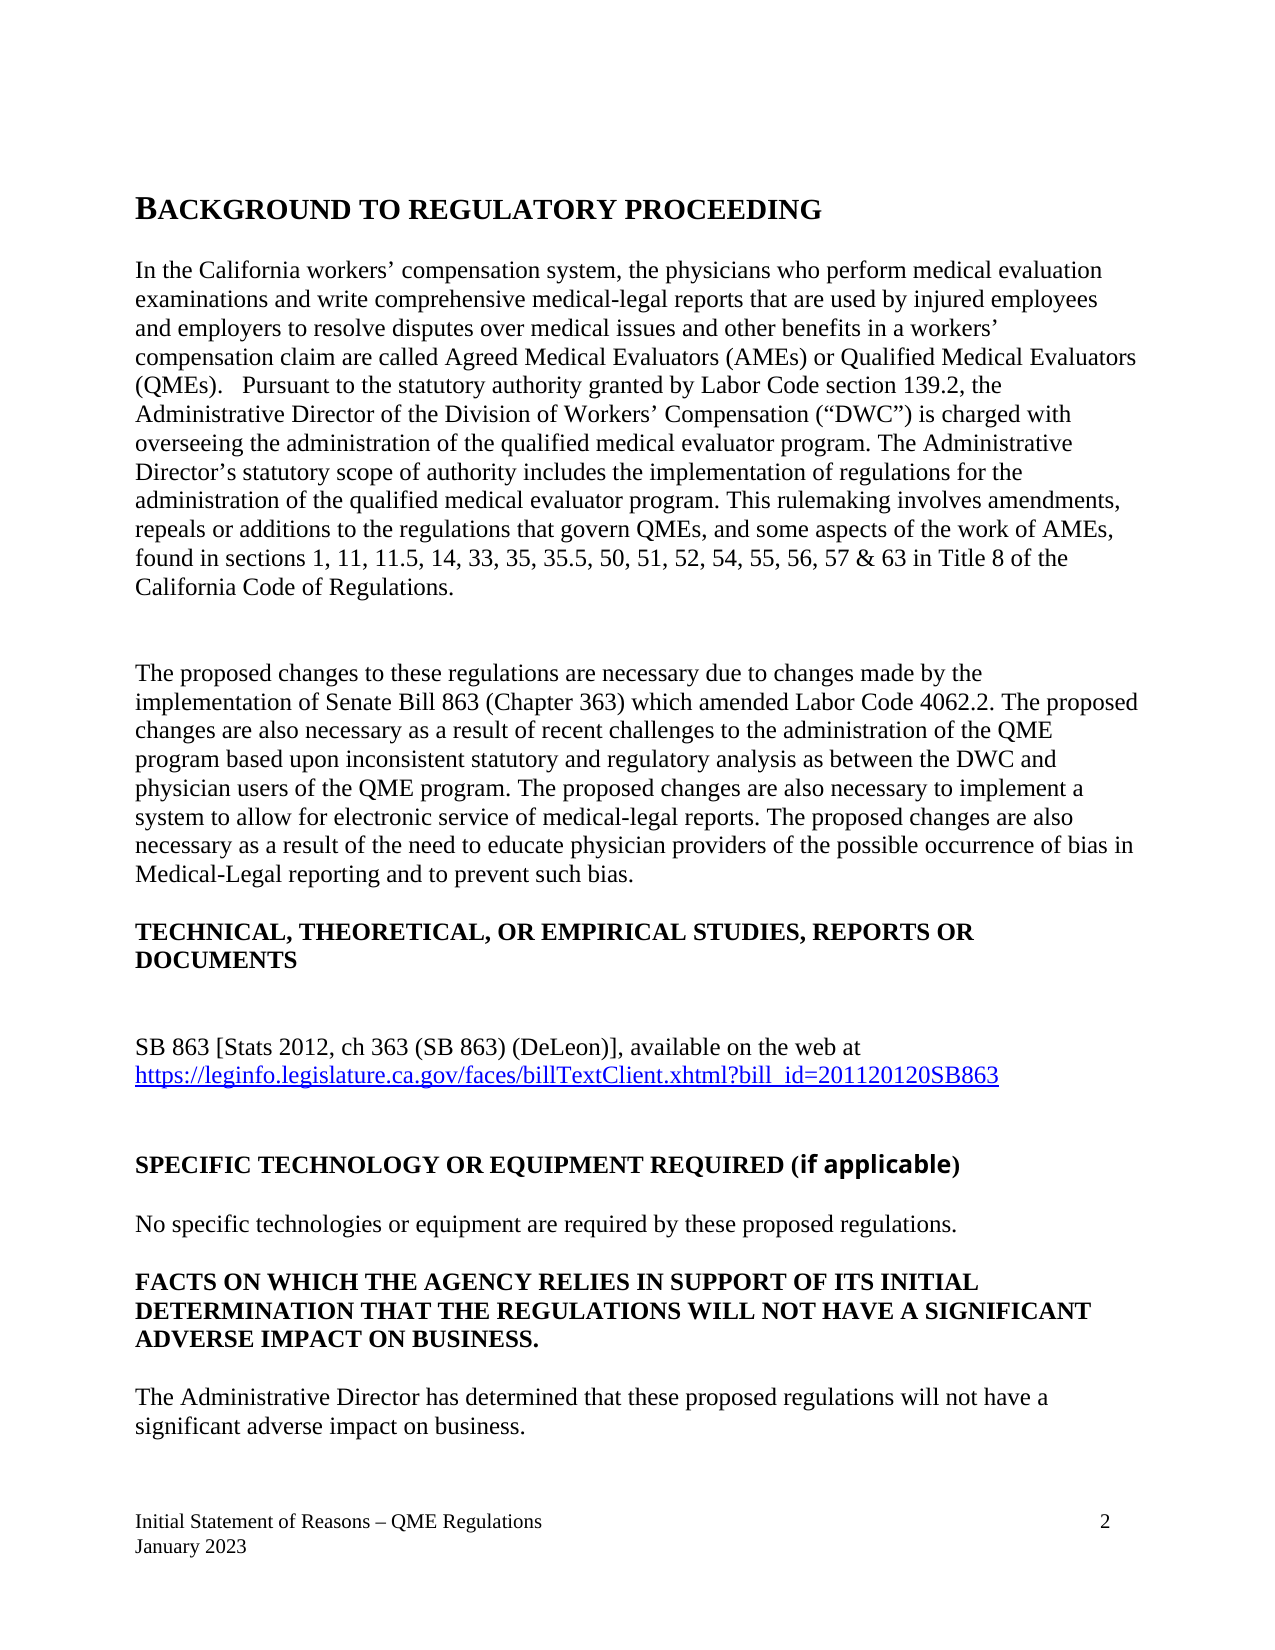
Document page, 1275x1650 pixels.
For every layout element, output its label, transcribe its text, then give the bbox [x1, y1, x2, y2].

text BACKGROUND TO REGULATORY PROCEEDING [135, 188, 1140, 227]
list Specific technology or equipment required (if applicable) [135, 1147, 1140, 1181]
list No specific technologies or equipment are required by these proposed regulations. [135, 1209, 1140, 1238]
list Facts on which the agency relies in support of its initial determination that the regulations will not have a significant adverse impact on business. [135, 1267, 1140, 1353]
text SB 863 [Stats 2012, ch 363 (SB 863) (DeLeon)], available on the web at [135, 1032, 1140, 1060]
text TECHNICAL, THEORETICAL, OR EMPIRICAL STUDIES, REPORTS OR DOCUMENTS [135, 917, 1140, 974]
list The Administrative Director has determined that these proposed regulations will not have a significant adverse impact on business. [135, 1382, 1140, 1439]
text The proposed changes to these regulations are necessary due to changes made by the implementation of Senate Bill 863 (Chapter 363) which amended Labor Code 4062.2. The proposed changes are also necessary as a result of recent challenges to the administration of the QME program based upon inconsistent statutory and regulatory analysis as between the DWC and physician users of the QME program. The proposed changes are also necessary to implement a system to allow for electronic service of medical-legal reports. The proposed changes are also necessary as a result of the need to educate physician providers of the possible occurrence of bias in Medical-Legal reporting and to prevent such bias. [135, 658, 1140, 888]
text https://leginfo.legislature.ca.gov/faces/billTextClient.xhtml?bill_id=201120120SB863 [135, 1060, 1140, 1089]
text In the California workers’ compensation system, the physicians who perform medical evaluation examinations and write comprehensive medical-legal reports that are used by injured employees and employers to resolve disputes over medical issues and other benefits in a workers’ compensation claim are called Agreed Medical Evaluators (AMEs) or Qualified Medical Evaluators (QMEs). Pursuant to the statutory authority granted by Labor Code section 139.2, the Administrative Director of the Division of Workers’ Compensation (“DWC”) is charged with overseeing the administration of the qualified medical evaluator program. The Administrative Director’s statutory scope of authority includes the implementation of regulations for the administration of the qualified medical evaluator program. This rulemaking involves amendments, repeals or additions to the regulations that govern QMEs, and some aspects of the work of AMEs, found in sections 1, 11, 11.5, 14, 33, 35, 35.5, 50, 51, 52, 54, 55, 56, 57 & 63 in Title 8 of the California Code of Regulations. [135, 255, 1140, 600]
